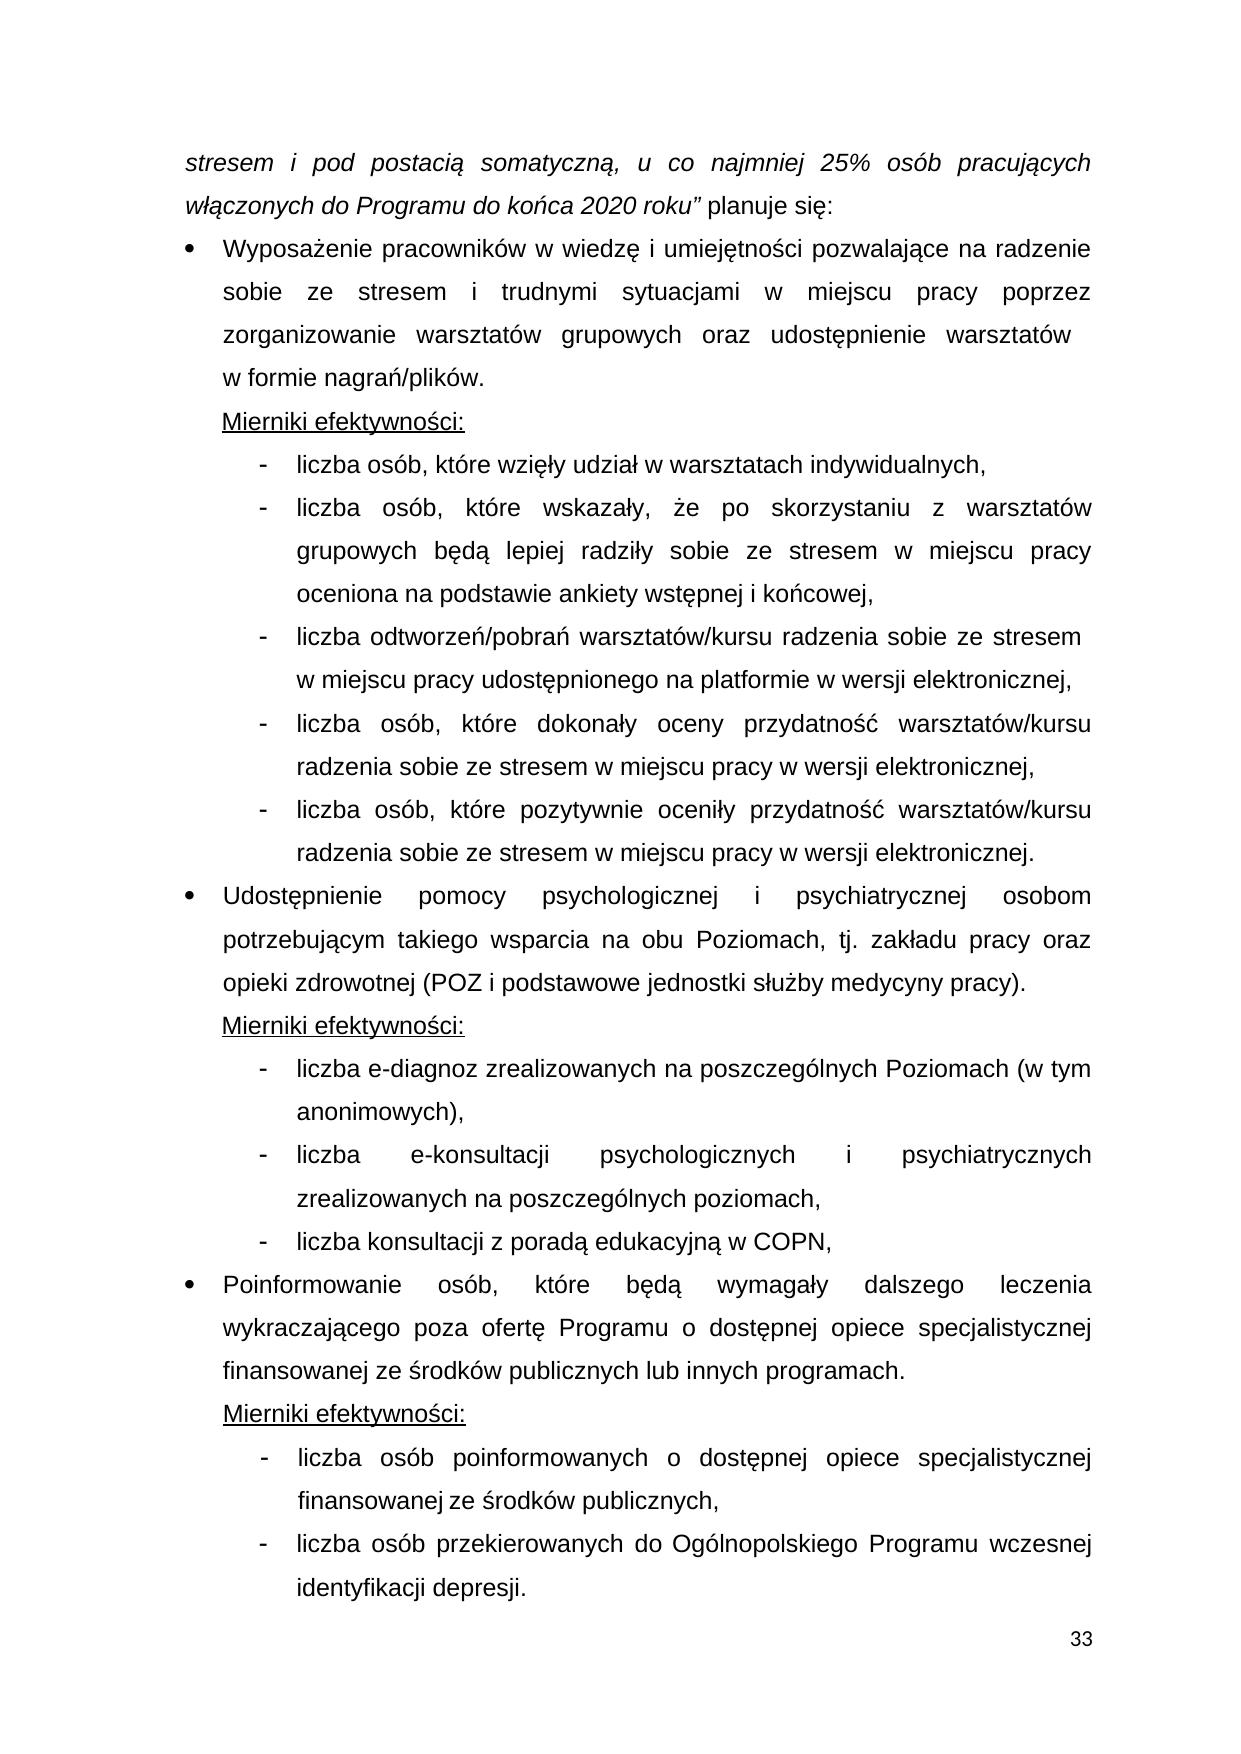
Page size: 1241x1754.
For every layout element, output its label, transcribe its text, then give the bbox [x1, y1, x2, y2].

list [148, 148, 1093, 219]
text Mierniki efektywności: [221, 1011, 1093, 1039]
list liczba osób, które wskazały, że po skorzystaniu z warsztatów grupowych będą lepiej radziły sobie ze stresem w miejscu pracy oceniona na podstawie ankiety wstępnej i końcowej, [259, 493, 1093, 608]
list Poinformowanie osób, które będą wymagały dalszego leczenia wykraczającego poza ofertę Programu o dostępnej opiece specjalistycznej finansowanej ze środków publicznych lub innych programach. [185, 1270, 1093, 1385]
list liczba osób, które pozytywnie oceniły przydatność warsztatów/kursu radzenia sobie ze stresem w miejscu pracy w wersji elektronicznej. [259, 795, 1093, 867]
list liczba e-konsultacji psychologicznych i psychiatrycznych zrealizowanych na poszczególnych poziomach, [259, 1140, 1093, 1212]
list liczba konsultacji z poradą edukacyjną w COPN, [259, 1227, 1093, 1256]
list Wyposażenie pracowników w wiedzę i umiejętności pozwalające na radzenie sobie ze stresem i trudnymi sytuacjami w miejscu pracy poprzez zorganizowanie warsztatów grupowych oraz udostępnienie warsztatów w formie nagrań/plików. [185, 234, 1093, 392]
list liczba osób przekierowanych do Ogólnopolskiego Programu wczesnej identyfikacji depresji. [259, 1529, 1093, 1601]
list liczba odtworzeń/pobrań warsztatów/kursu radzenia sobie ze stresem w miejscu pracy udostępnionego na platformie w wersji elektronicznej, [259, 622, 1093, 694]
list liczba e-diagnoz zrealizowanych na poszczególnych Poziomach (w tym anonimowych), [259, 1054, 1093, 1126]
list liczba osób poinformowanych o dostępnej opiece specjalistycznej finansowanej ze środków publicznych, [260, 1442, 1093, 1515]
list Mierniki efektywności: [223, 1399, 1093, 1428]
list liczba osób, które dokonały oceny przydatność warsztatów/kursu radzenia sobie ze stresem w miejscu pracy w wersji elektronicznej, [259, 709, 1093, 781]
text Mierniki efektywności: [221, 406, 1093, 435]
list liczba osób, które wzięły udział w warsztatach indywidualnych, [259, 449, 1093, 478]
list Udostępnienie pomocy psychologicznej i psychiatrycznej osobom potrzebującym takiego wsparcia na obu Poziomach, tj. zakładu pracy oraz opieki zdrowotnej (POZ i podstawowe jednostki służby medycyny pracy). [185, 881, 1093, 996]
